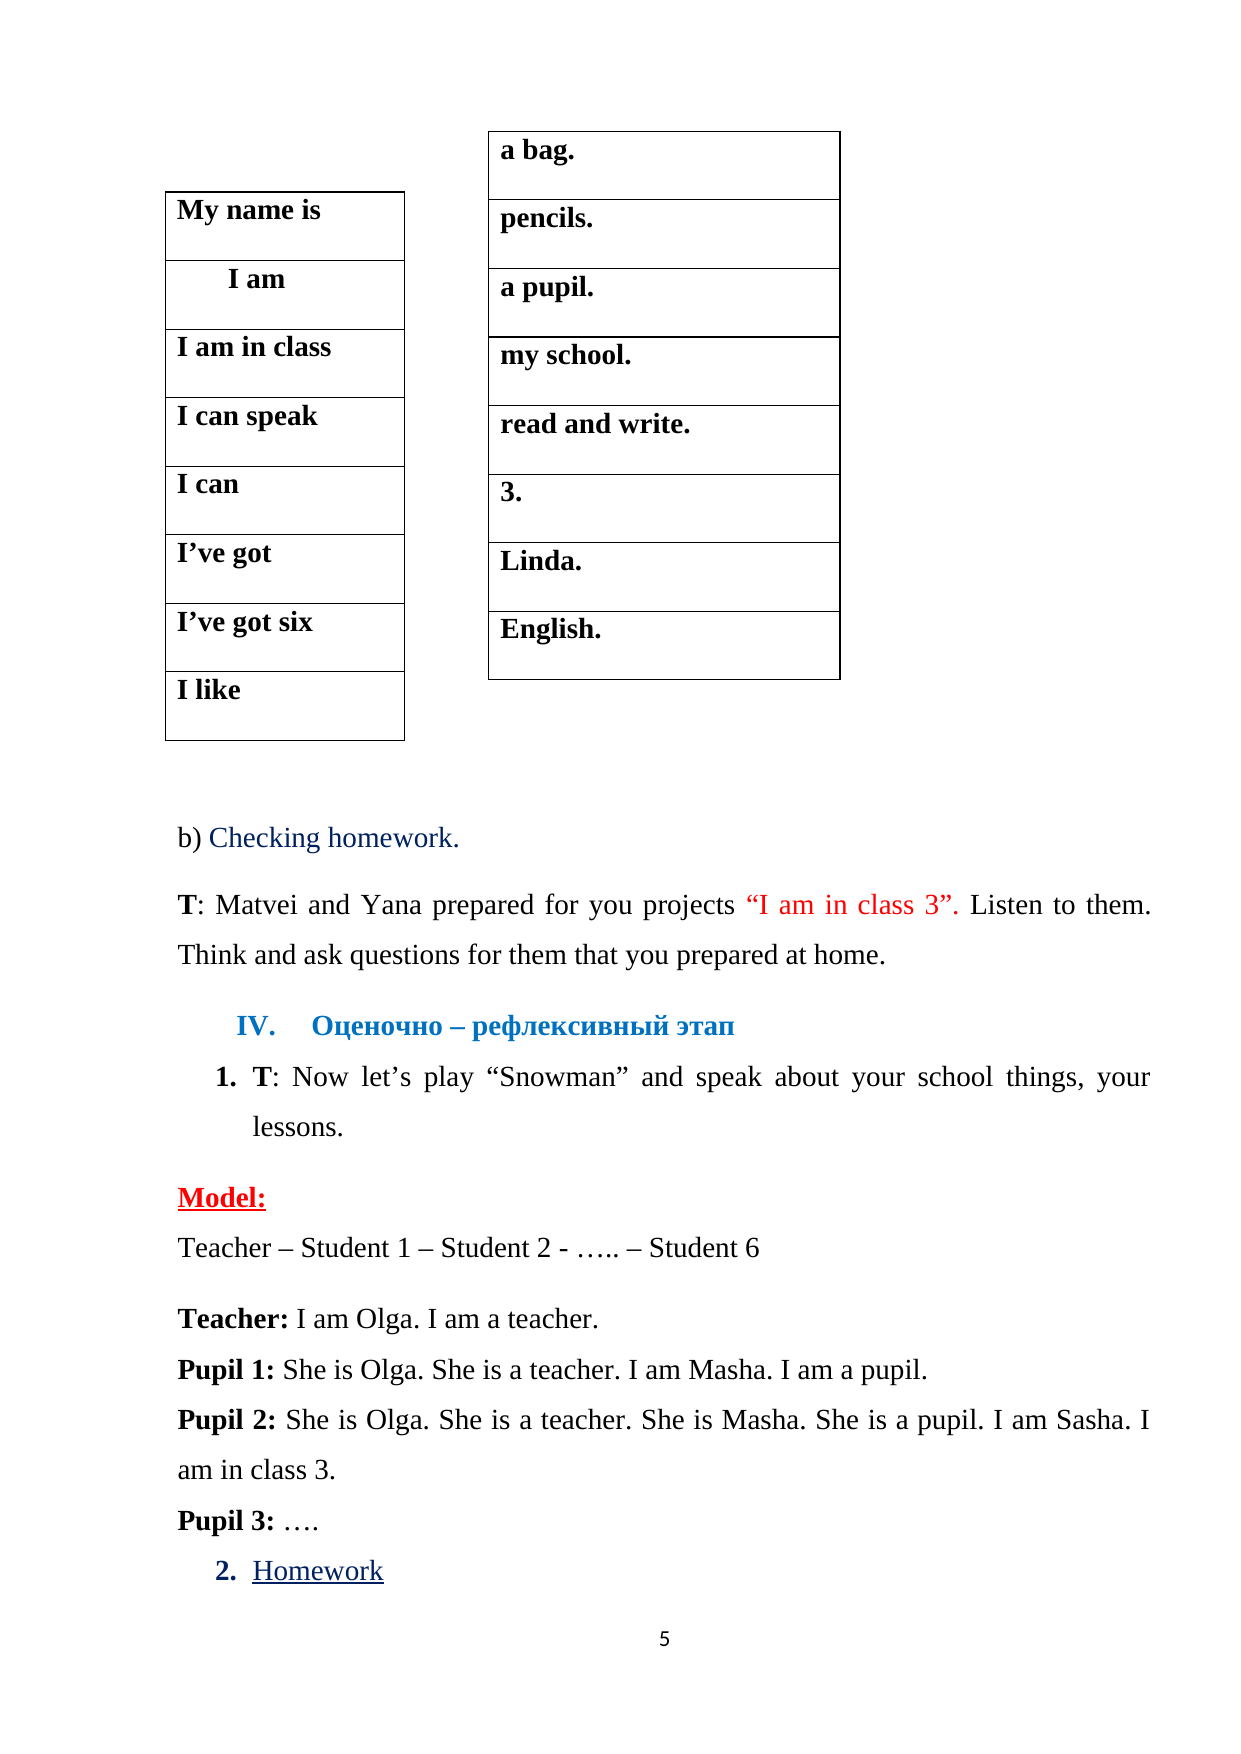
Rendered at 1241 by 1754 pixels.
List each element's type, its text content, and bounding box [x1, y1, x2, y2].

table_cell I’ve got [166, 535, 404, 603]
table_cell Linda. [489, 543, 839, 611]
table_header My name is [166, 193, 404, 260]
text b) Checking homework. [177, 820, 1152, 853]
text Pupil 1: She is Olga. She is a teacher. I am Masha. I am a pupil. [177, 1352, 1152, 1385]
table_cell read and write. [489, 406, 839, 473]
text Model: [177, 1180, 1152, 1214]
table_cell my school. [489, 338, 839, 405]
table_cell 3. [489, 475, 839, 542]
table_cell I can speak [166, 398, 404, 466]
list Homework [215, 1553, 1152, 1587]
text Pupil 2: She is Olga. She is a teacher. She is Masha. She is a pupil. I am Sasha. I am in class 3. [177, 1402, 1152, 1486]
table_header a bag. [489, 132, 839, 199]
text Teacher – Student 1 – Student 2 - ….. – Student 6 [177, 1230, 1152, 1264]
table_cell I like [166, 672, 404, 740]
list Оценочно – рефлексивный этап [236, 1008, 1152, 1042]
table_cell a pupil. [489, 269, 839, 336]
table_cell pencils. [489, 200, 839, 268]
table_cell I’ve got six [166, 604, 404, 671]
text Pupil 3: …. [177, 1503, 1152, 1536]
list T: Now let’s play “Snowman” and speak about your school things, your lessons. [215, 1059, 1152, 1142]
table_cell I am in class [166, 330, 404, 397]
table_cell English. [489, 612, 839, 679]
text T: Matvei and Yana prepared for you projects “I am in class 3”. Listen to them. Think and ask questions for them that you prepared at home. [177, 887, 1152, 971]
text Teacher: I am Olga. I am a teacher. [177, 1302, 1152, 1335]
table_cell I can [166, 467, 404, 534]
table_cell I am [166, 261, 404, 328]
